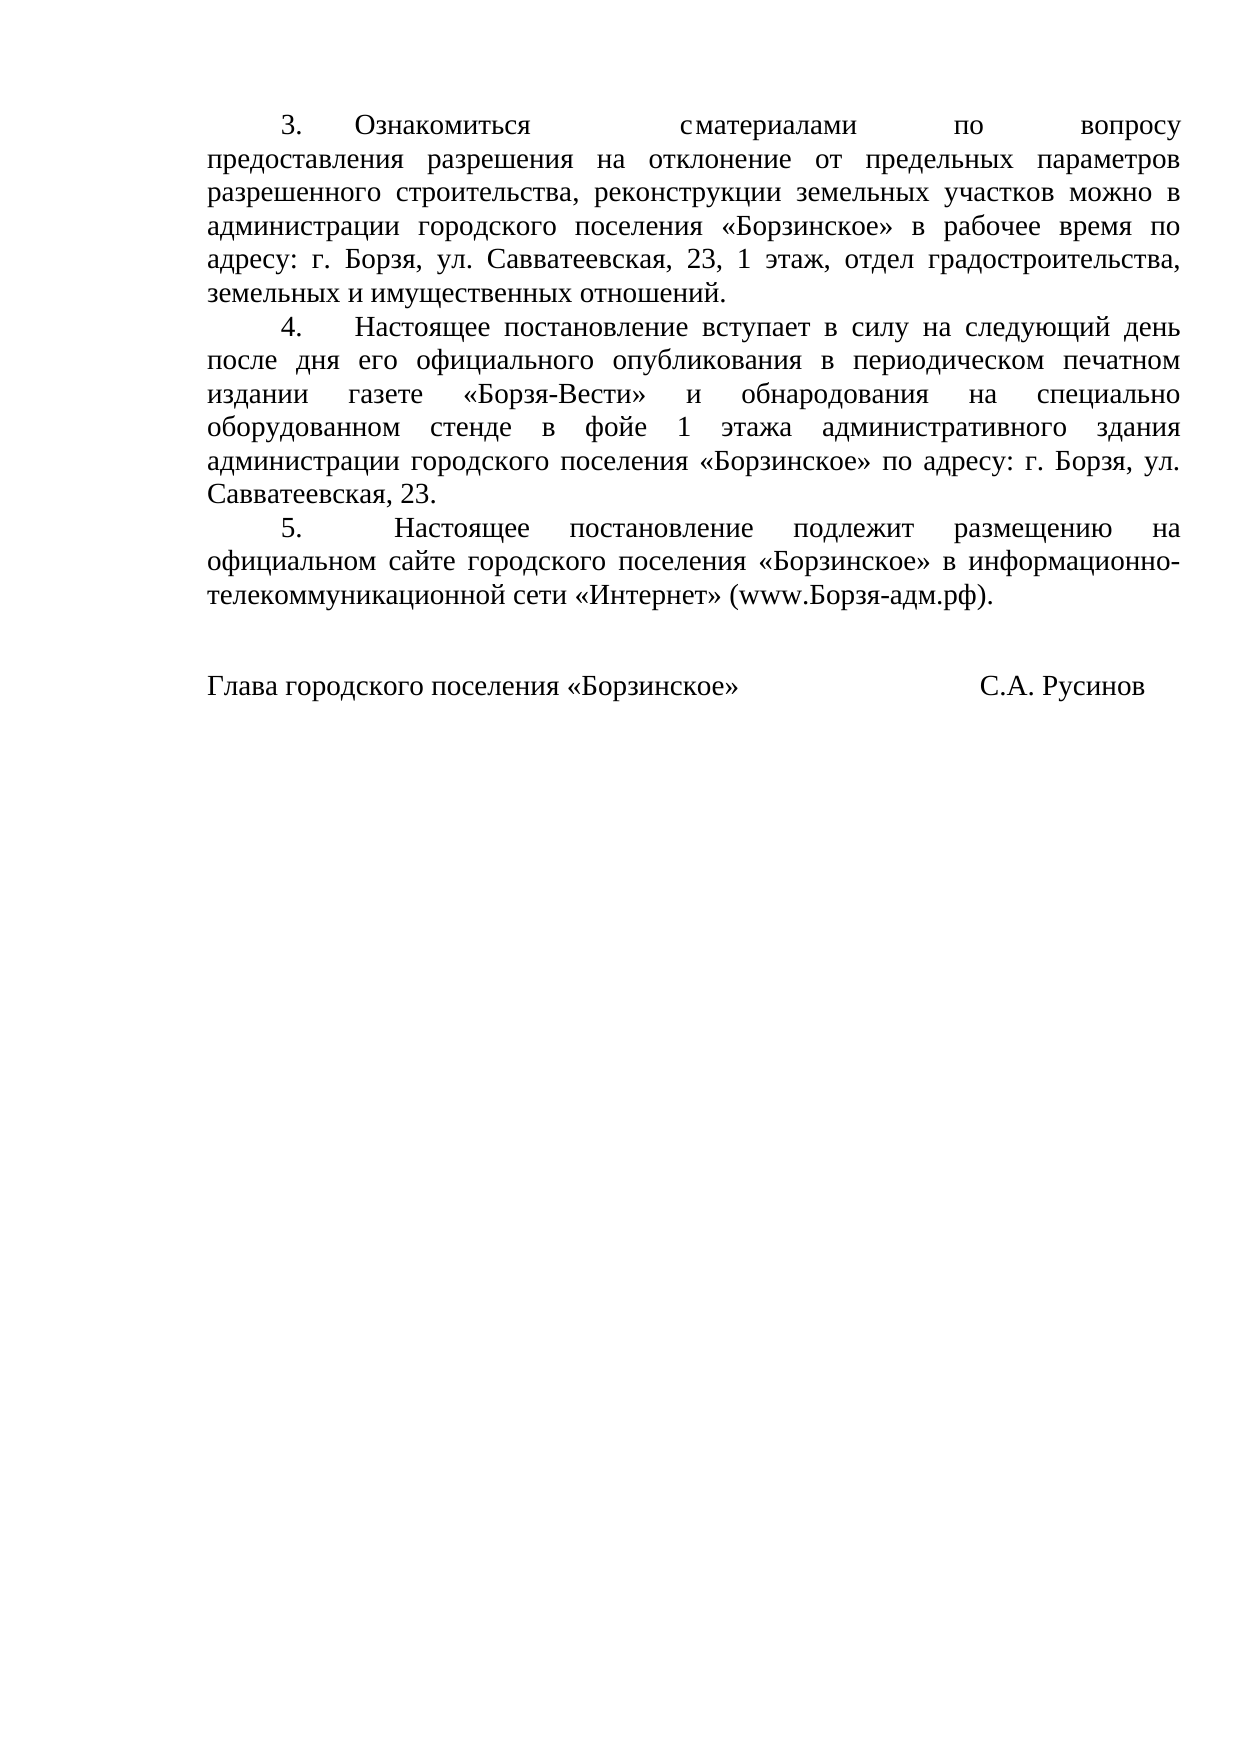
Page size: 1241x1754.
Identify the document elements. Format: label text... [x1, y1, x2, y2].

list Настоящее постановление подлежит размещению на официальном сайте городского поселения «Борзинское» в информационно-телекоммуникационной сети «Интернет» (www.Борзя-адм.рф). [207, 510, 1181, 611]
list Ознакомиться с материалами по вопросу предоставления разрешения на отклонение от предельных параметров разрешенного строительства, реконструкции земельных участков можно в администрации городского поселения «Борзинское» в рабочее время по адресу: г. Борзя, ул. Савватеевская, 23, 1 этаж, отдел градостроительства, земельных и имущественных отношений. [207, 107, 1181, 309]
text Глава городского поселения «Борзинское» С.А. Русинов [207, 668, 1181, 702]
list Настоящее постановление вступает в силу на следующий день после дня его официального опубликования в периодическом печатном издании газете «Борзя-Вести» и обнародования на специально оборудованном стенде в фойе 1 этажа административного здания администрации городского поселения «Борзинское» по адресу: г. Борзя, ул. Савватеевская, 23. [207, 309, 1181, 510]
